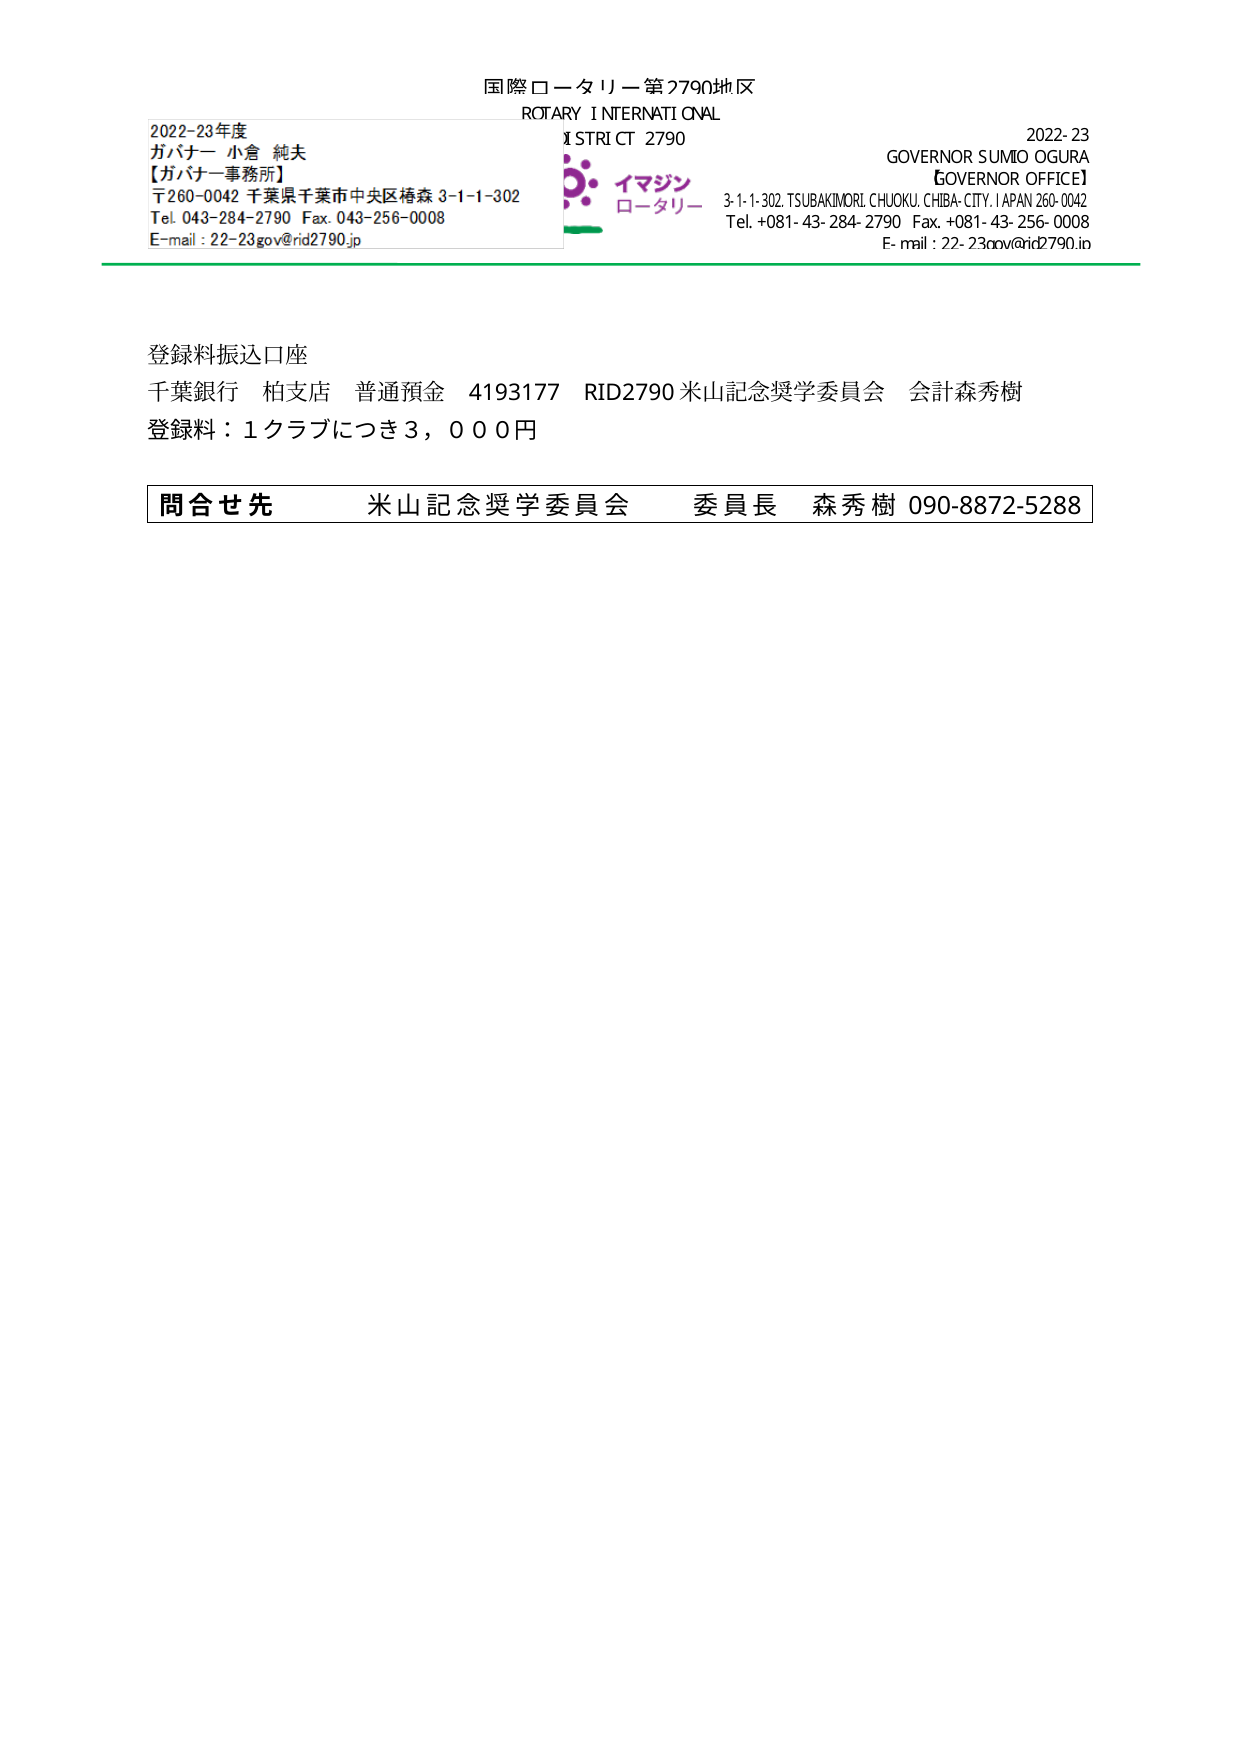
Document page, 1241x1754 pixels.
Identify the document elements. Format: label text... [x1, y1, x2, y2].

table_header 問合せ先 米山記念奨学委員会 委員長 森秀樹090-8872-5288 [148, 486, 1092, 522]
picture [147, 118, 702, 250]
text 千葉銀行 柏支店 普通預金 4193177 RID2790米山記念奨学委員会 会計森秀樹 [148, 372, 1092, 410]
text 登録料振込口座 [148, 335, 1092, 372]
text 登録料：１クラブにつき３，０００円 [148, 410, 1092, 447]
